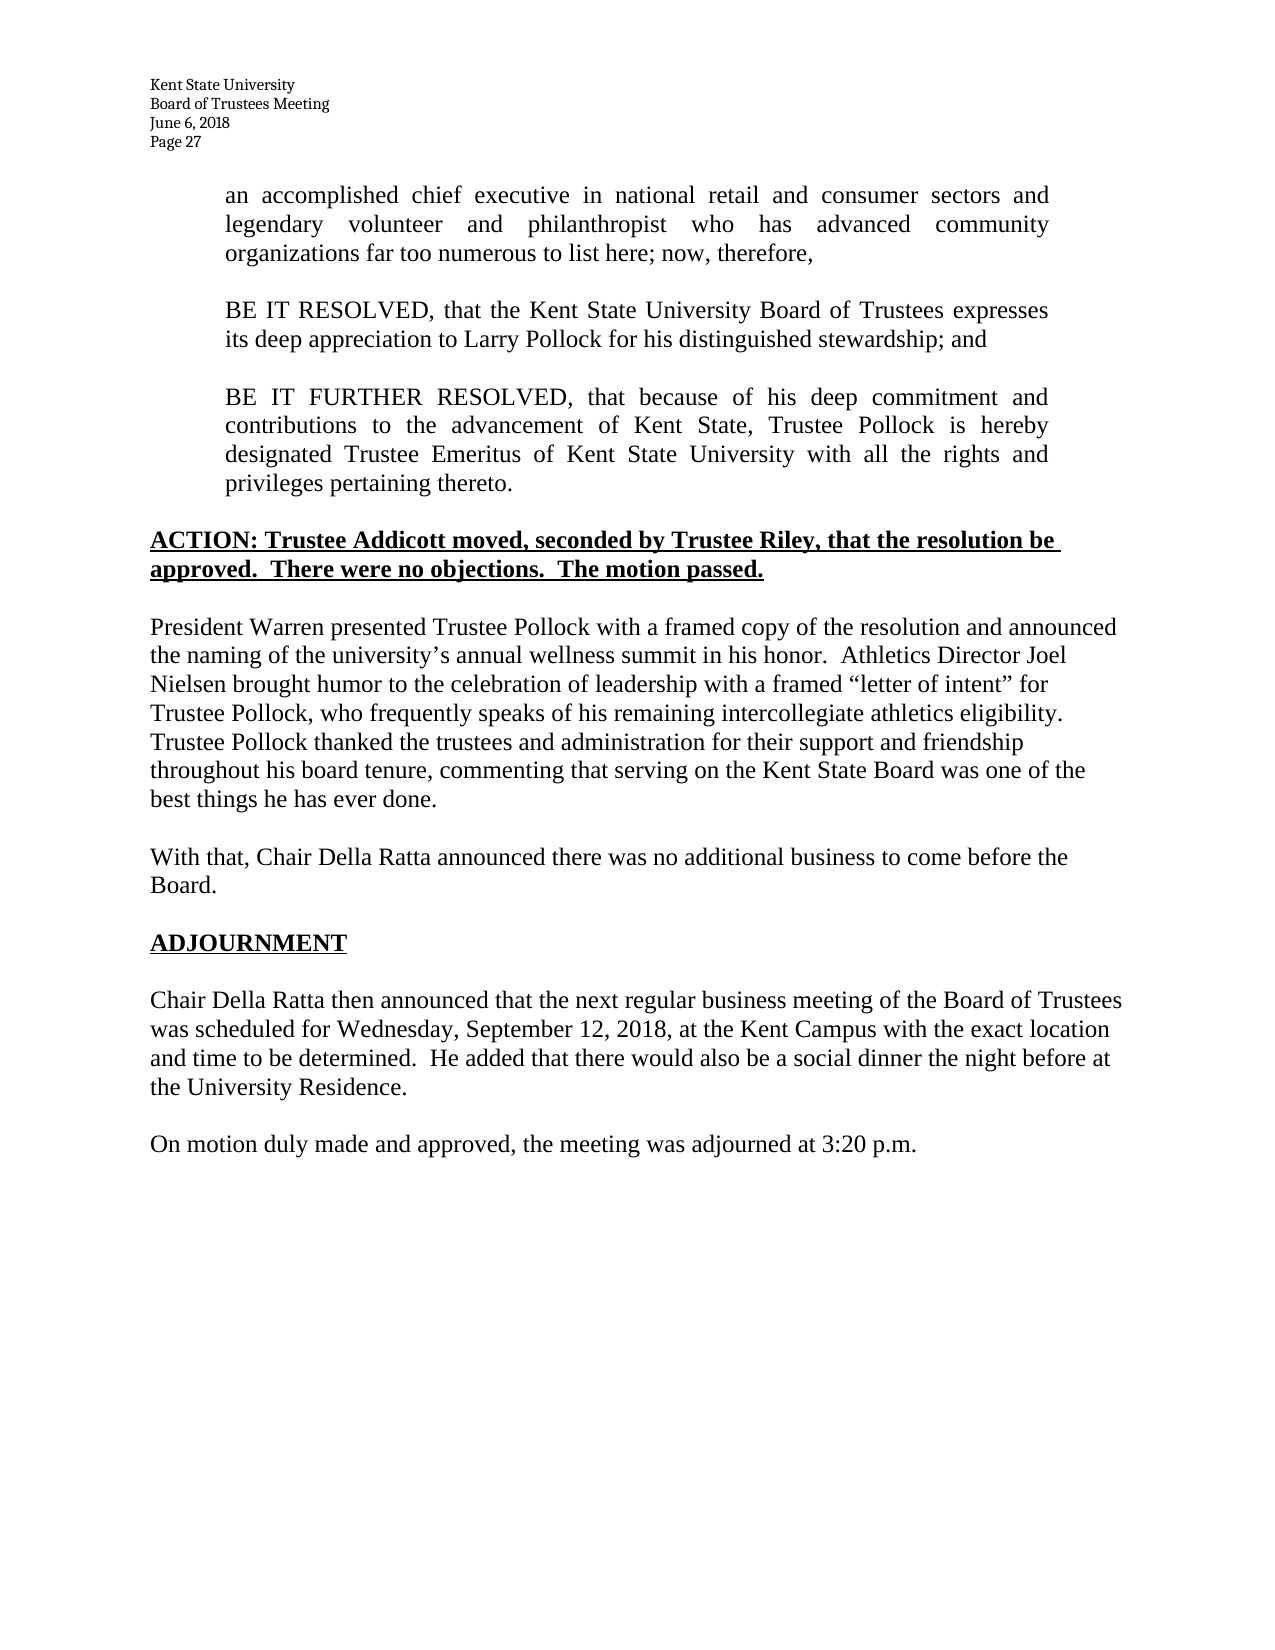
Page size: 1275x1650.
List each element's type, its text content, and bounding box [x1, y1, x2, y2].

text BE IT FURTHER RESOLVED, that because of his deep commitment and contributions to the advancement of Kent State, Trustee Pollock is hereby designated Trustee Emeritus of Kent State University with all the rights and privileges pertaining thereto. [225, 382, 1050, 497]
text BE IT RESOLVED, that the Kent State University Board of Trustees expresses its deep appreciation to Larry Pollock for his distinguished stewardship; and [225, 295, 1050, 353]
text ACTION: Trustee Addicott moved, seconded by Trustee Riley, that the resolution be approved. There were no objections. The motion passed. [150, 525, 1125, 583]
text President Warren presented Trustee Pollock with a framed copy of the resolution and announced the naming of the university’s annual wellness summit in his honor. Athletics Director Joel Nielsen brought humor to the celebration of leadership with a framed “letter of intent” for Trustee Pollock, who frequently speaks of his remaining intercollegiate athletics eligibility. Trustee Pollock thanked the trustees and administration for their support and friendship throughout his board tenure, commenting that serving on the Kent State Board was one of the best things he has ever done. [150, 612, 1125, 813]
text Chair Della Ratta then announced that the next regular business meeting of the Board of Trustees was scheduled for Wednesday, September 12, 2018, at the Kent Campus with the exact location and time to be determined. He added that there would also be a social dinner the night before at the University Residence. [150, 985, 1125, 1100]
text With that, Chair Della Ratta announced there was no additional business to come before the Board. [150, 842, 1125, 899]
text On motion duly made and approved, the meeting was adjourned at 3:20 p.m. [150, 1129, 1125, 1158]
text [225, 180, 1050, 267]
text ADJOURNMENT [150, 928, 1125, 957]
